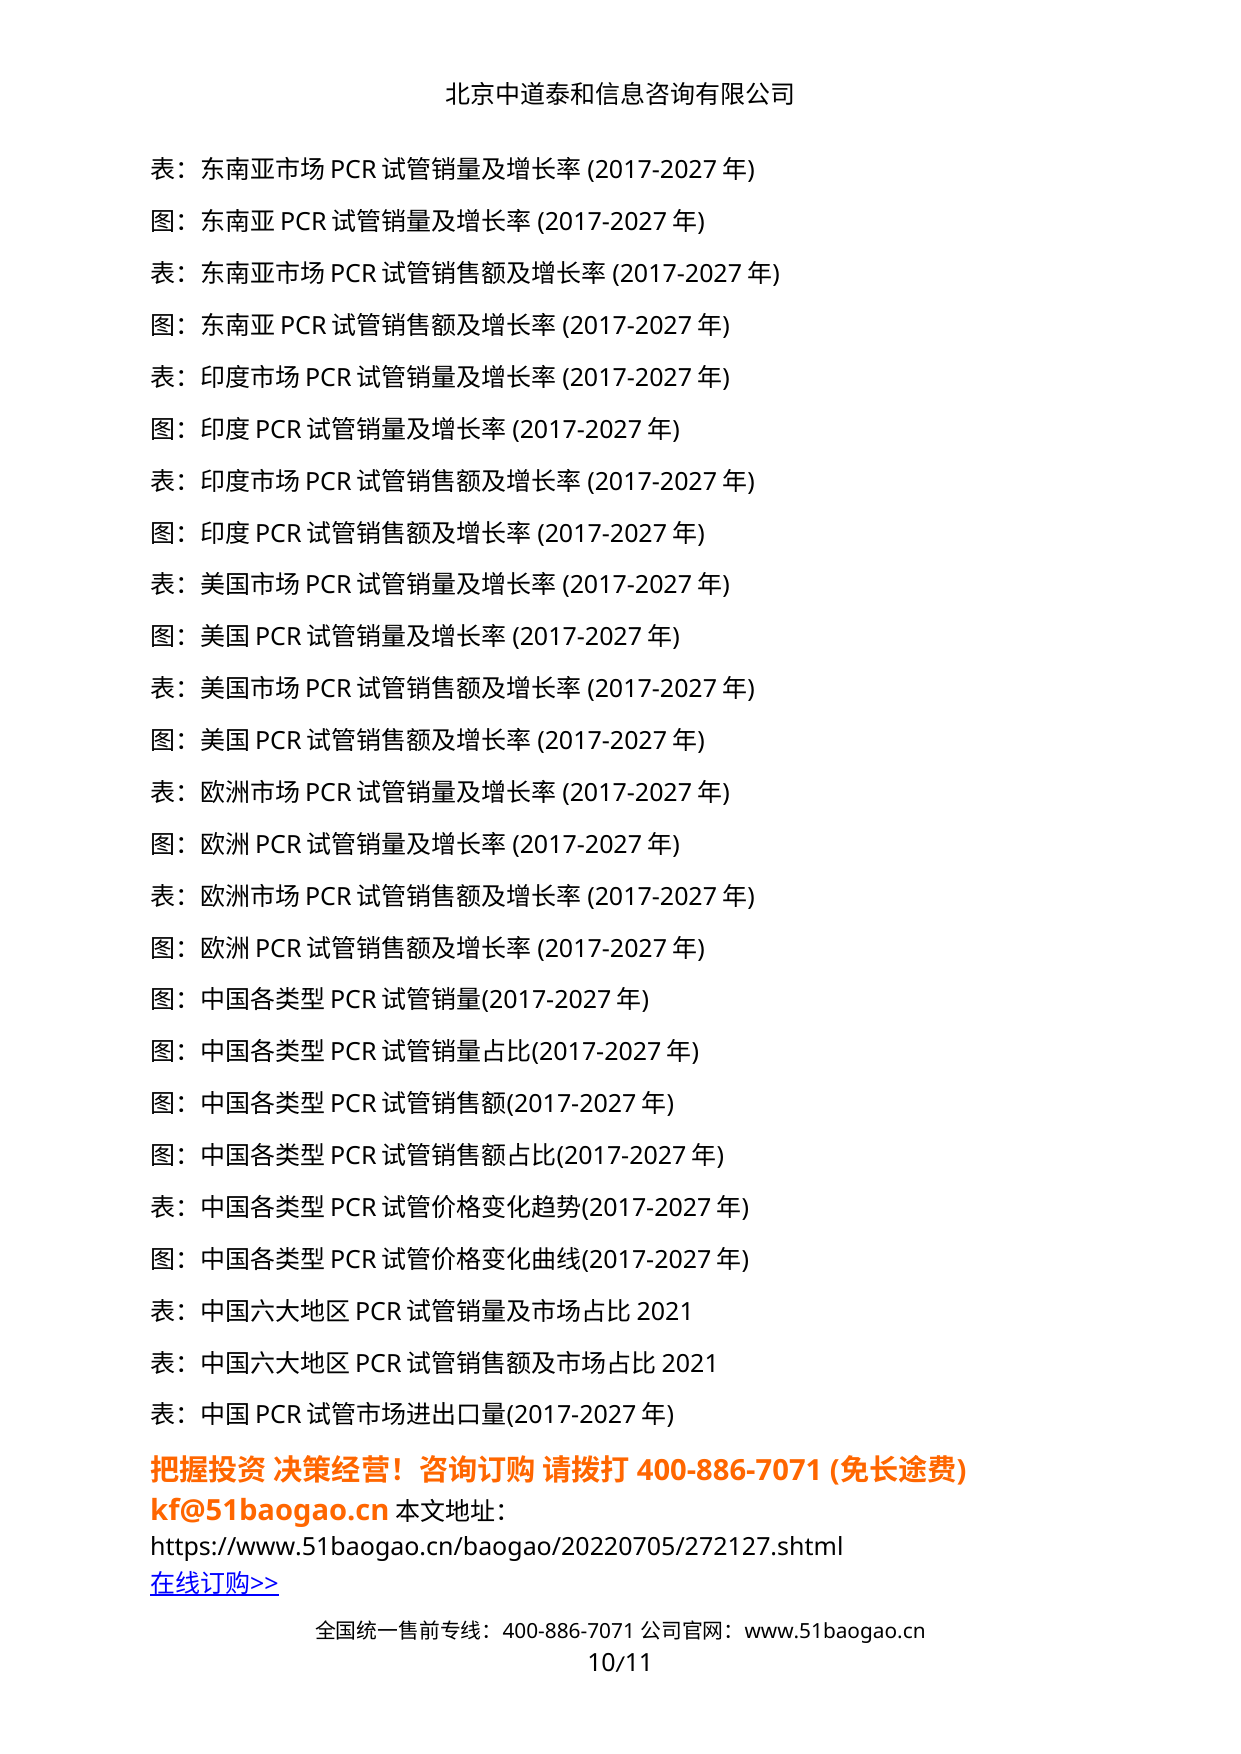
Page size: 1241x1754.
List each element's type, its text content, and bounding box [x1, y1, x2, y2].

text 表：欧洲市场PCR试管销量及增长率 (2017-2027年) [150, 772, 1090, 809]
text 图：欧洲PCR试管销量及增长率 (2017-2027年) [150, 824, 1090, 861]
text 图：美国PCR试管销售额及增长率 (2017-2027年) [150, 721, 1090, 757]
text 图：印度PCR试管销量及增长率 (2017-2027年) [150, 409, 1090, 446]
text 表：东南亚市场PCR试管销售额及增长率 (2017-2027年) [150, 254, 1090, 290]
text 表：印度市场PCR试管销量及增长率 (2017-2027年) [150, 357, 1090, 394]
text 图：中国各类型PCR试管销量(2017-2027年) [150, 980, 1090, 1016]
text 图：欧洲PCR试管销售额及增长率 (2017-2027年) [150, 928, 1090, 964]
text 把握投资 决策经营！咨询订购 请拨打 400-886-7071 (免长途费) kf@51baogao.cn本文地址：https://www.51baogao.cn/baogao/20220705/272127.shtml [150, 1447, 1090, 1563]
text 图：美国PCR试管销量及增长率 (2017-2027年) [150, 617, 1090, 653]
text 图：中国各类型PCR试管销售额占比(2017-2027年) [150, 1136, 1090, 1172]
text 图：印度PCR试管销售额及增长率 (2017-2027年) [150, 513, 1090, 549]
text 表：中国各类型PCR试管价格变化趋势(2017-2027年) [150, 1187, 1090, 1224]
text 表：美国市场PCR试管销售额及增长率 (2017-2027年) [150, 669, 1090, 705]
text 图：中国各类型PCR试管销售额(2017-2027年) [150, 1084, 1090, 1120]
text 图：东南亚PCR试管销量及增长率 (2017-2027年) [150, 202, 1090, 238]
text 表：印度市场PCR试管销售额及增长率 (2017-2027年) [150, 461, 1090, 497]
text 在线订购>> [150, 1563, 1090, 1599]
text 图：中国各类型PCR试管销量占比(2017-2027年) [150, 1032, 1090, 1068]
text 表：中国PCR试管市场进出口量(2017-2027年) [150, 1395, 1090, 1431]
text 表：中国六大地区PCR试管销量及市场占比2021 [150, 1291, 1090, 1327]
text 表：东南亚市场PCR试管销量及增长率 (2017-2027年) [150, 150, 1090, 186]
text 表：欧洲市场PCR试管销售额及增长率 (2017-2027年) [150, 876, 1090, 912]
text 图：中国各类型PCR试管价格变化曲线(2017-2027年) [150, 1239, 1090, 1276]
text 图：东南亚PCR试管销售额及增长率 (2017-2027年) [150, 306, 1090, 342]
text 表：中国六大地区PCR试管销售额及市场占比2021 [150, 1343, 1090, 1379]
text 表：美国市场PCR试管销量及增长率 (2017-2027年) [150, 565, 1090, 601]
